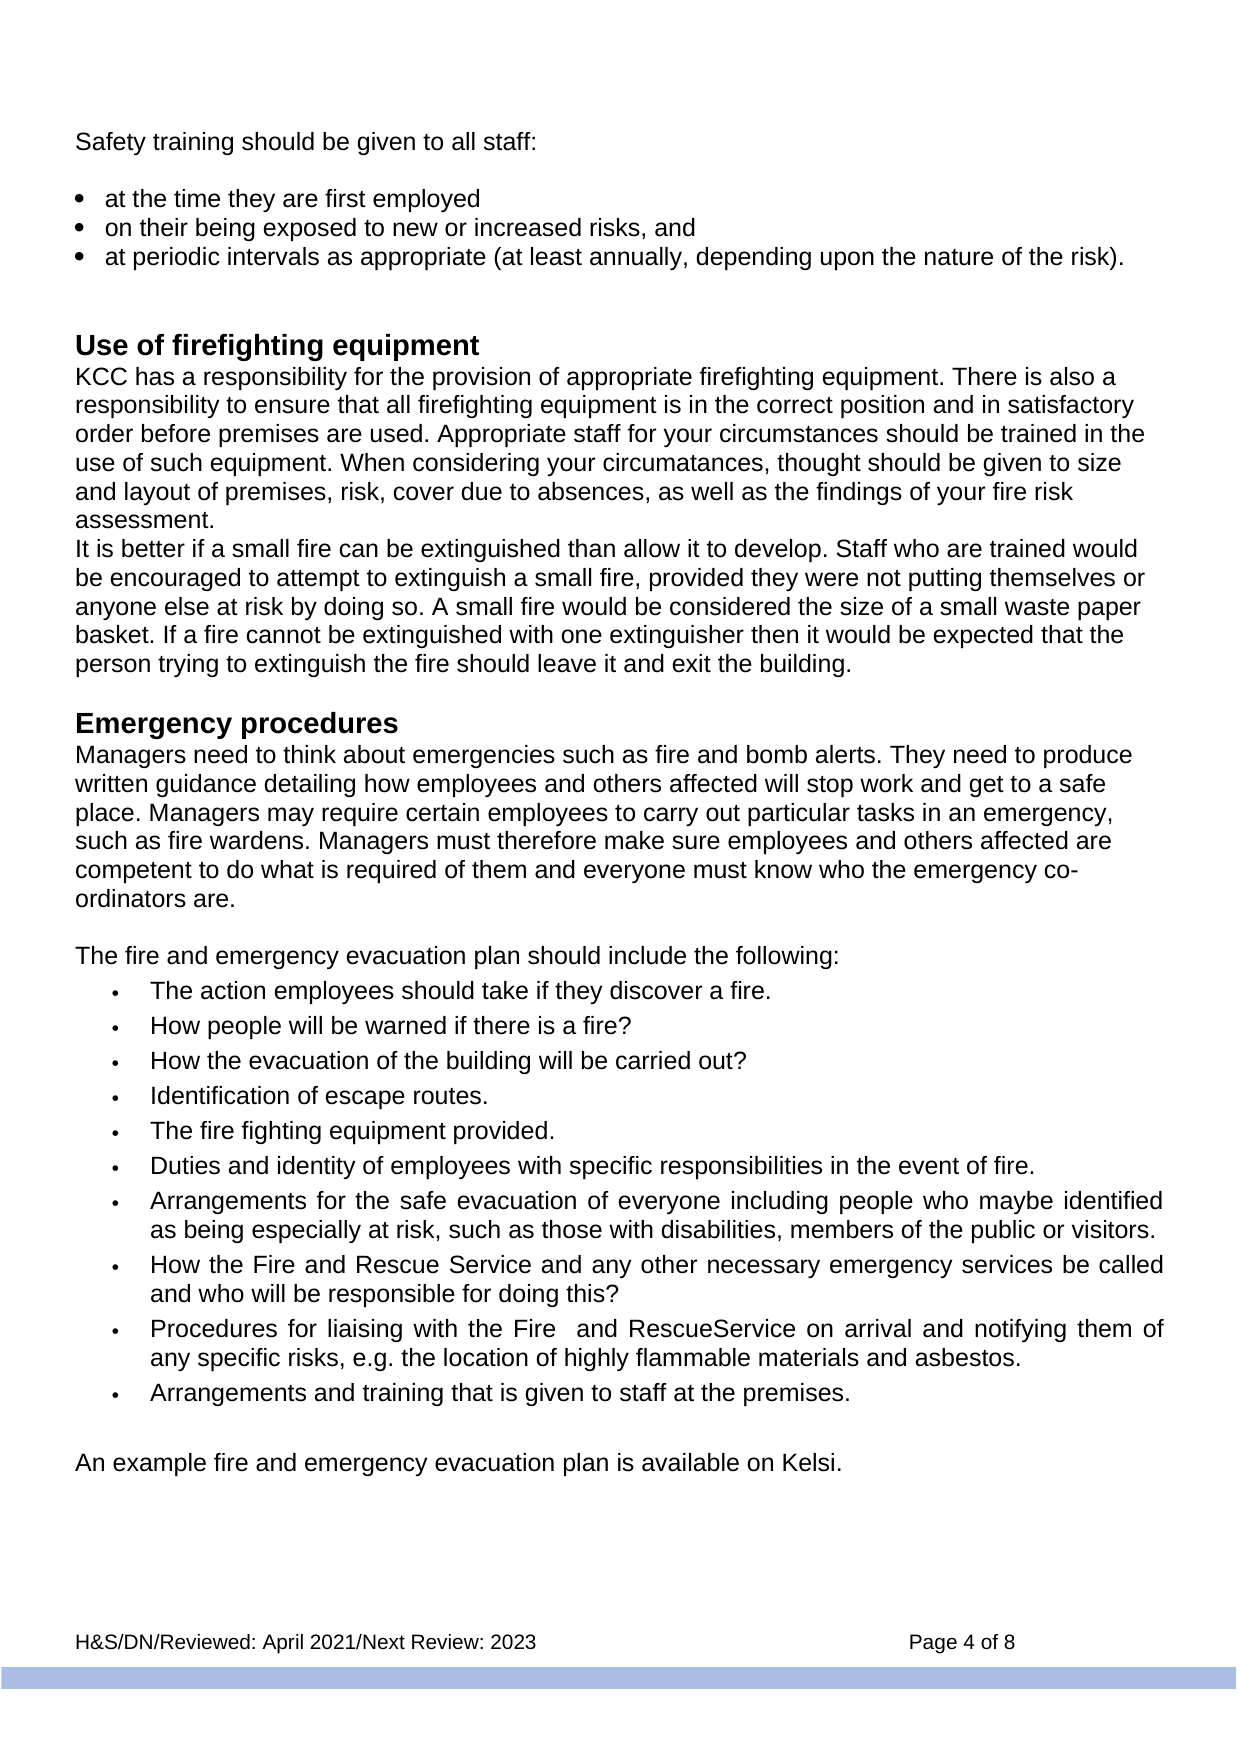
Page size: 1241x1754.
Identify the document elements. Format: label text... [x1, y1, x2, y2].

subtitle Emergency procedures [75, 707, 1165, 740]
subtitle Use of firefighting equipment [75, 328, 1165, 362]
list How people will be warned if there is a fire? [112, 1011, 1165, 1040]
list Arrangements and training that is given to staff at the premises. [112, 1378, 1165, 1406]
picture [0, 1661, 1236, 1696]
list The fire fighting equipment provided. [112, 1116, 1165, 1145]
text KCC has a responsibility for the provision of appropriate firefighting equipment. There is also a responsibility to ensure that all firefighting equipment is in the correct position and in satisfactory order before premises are used. Appropriate staff for your circumstances should be trained in the use of such equipment. When considering your circumatances, thought should be given to size and layout of premises, risk, cover due to absences, as well as the findings of your fire risk assessment. [75, 362, 1165, 534]
list at periodic intervals as appropriate (at least annually, depending upon the nature of the risk). [75, 242, 1165, 271]
list The action employees should take if they discover a fire. [112, 976, 1165, 1005]
text It is better if a small fire can be extinguished than allow it to develop. Staff who are trained would be encouraged to attempt to extinguish a small fire, provided they were not putting themselves or anyone else at risk by doing so. A small fire would be considered the size of a small waste paper basket. If a fire cannot be extinguished with one extinguisher then it would be expected that the person trying to extinguish the fire should leave it and exit the building. [75, 534, 1165, 678]
text Managers need to think about emergencies such as fire and bomb alerts. They need to produce written guidance detailing how employees and others affected will stop work and get to a safe place. Managers may require certain employees to carry out particular tasks in an emergency, such as fire wardens. Managers must therefore make sure employees and others affected are competent to do what is required of them and everyone must know who the emergency co-ordinators are. [75, 740, 1165, 913]
list Procedures for liaising with the Fire and RescueService on arrival and notifying them of any specific risks, e.g. the location of highly flammable materials and asbestos. [112, 1314, 1165, 1371]
list How the Fire and Rescue Service and any other necessary emergency services be called and who will be responsible for doing this? [112, 1250, 1165, 1308]
list Arrangements for the safe evacuation of everyone including people who maybe identified as being especially at risk, such as those with disabilities, members of the public or visitors. [112, 1186, 1165, 1244]
list at the time they are first employed [75, 184, 1165, 213]
list How the evacuation of the building will be carried out? [112, 1046, 1165, 1075]
list Identification of escape routes. [112, 1081, 1165, 1110]
list on their being exposed to new or increased risks, and [75, 213, 1165, 242]
list Duties and identity of employees with specific responsibilities in the event of fire. [112, 1151, 1165, 1180]
text An example fire and emergency evacuation plan is available on Kelsi. [75, 1448, 1165, 1476]
text Safety training should be given to all staff: [75, 126, 1165, 155]
text The fire and emergency evacuation plan should include the following: [75, 941, 1165, 970]
